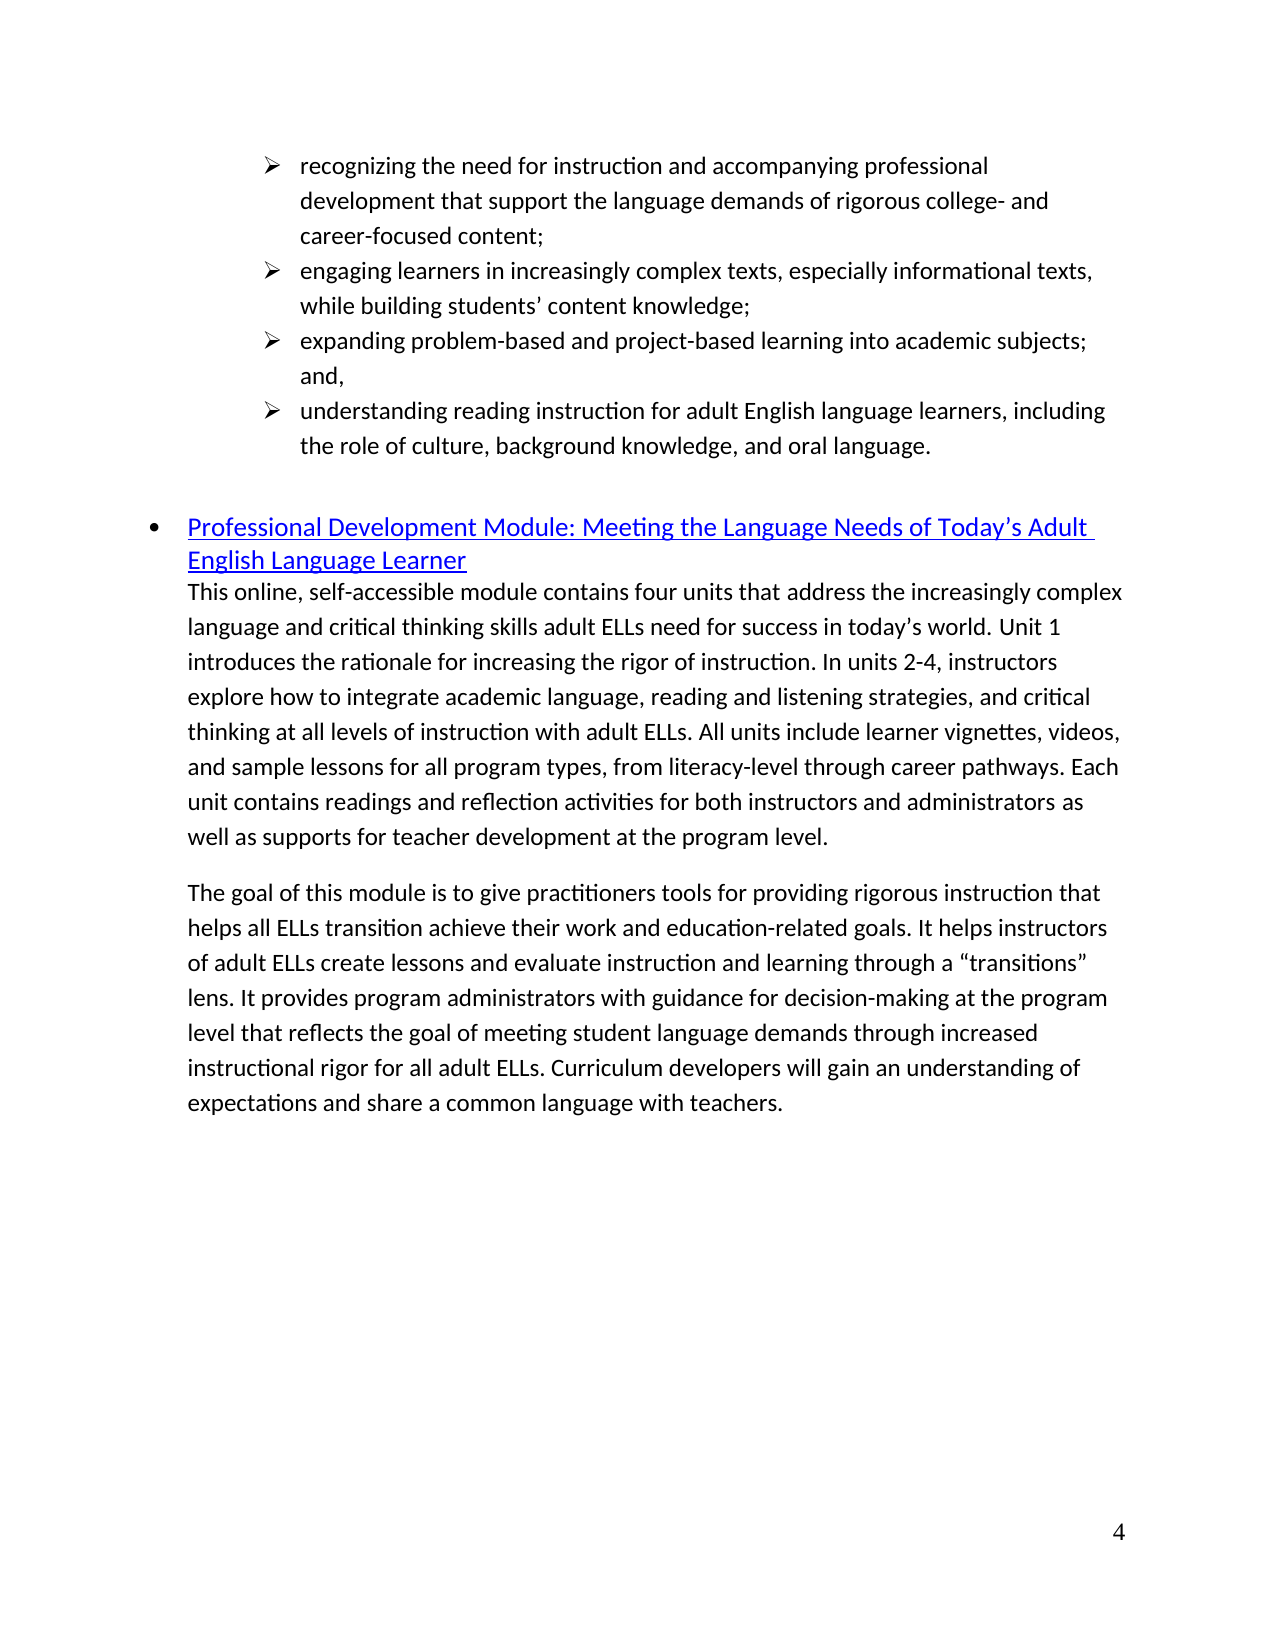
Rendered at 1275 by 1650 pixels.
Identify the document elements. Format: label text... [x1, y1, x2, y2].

list Professional Development Module: Meeting the Language Needs of Today’s Adult English Language Learner [150, 510, 1125, 576]
list understanding reading instruction for adult English language learners, including the role of culture, background knowledge, and oral language. [262, 395, 1125, 493]
text This online, self-accessible module contains four units that address the increasingly complex language and critical thinking skills adult ELLs need for success in today’s world. Unit 1 introduces the rationale for increasing the rigor of instruction. In units 2-4, instructors explore how to integrate academic language, reading and listening strategies, and critical thinking at all levels of instruction with adult ELLs. All units include learner vignettes, videos, and sample lessons for all program types, from literacy-level through career pathways. Each unit contains readings and reflection activities for both instructors and administrators as well as supports for teacher development at the program level. [187, 576, 1125, 852]
list engaging learners in increasingly complex texts, especially informational texts, while building students’ content knowledge; [262, 255, 1125, 321]
list expanding problem-based and project-based learning into academic subjects; and, [262, 325, 1125, 391]
list recognizing the need for instruction and accompanying professional development that support the language demands of rigorous college- and career-focused content; [262, 150, 1125, 251]
text The goal of this module is to give practitioners tools for providing rigorous instruction that helps all ELLs transition achieve their work and education-related goals. It helps instructors of adult ELLs create lessons and evaluate instruction and learning through a “transitions” lens. It provides program administrators with guidance for decision-making at the program level that reflects the goal of meeting student language demands through increased instructional rigor for all adult ELLs. Curriculum developers will gain an understanding of expectations and share a common language with teachers. [187, 877, 1125, 1118]
